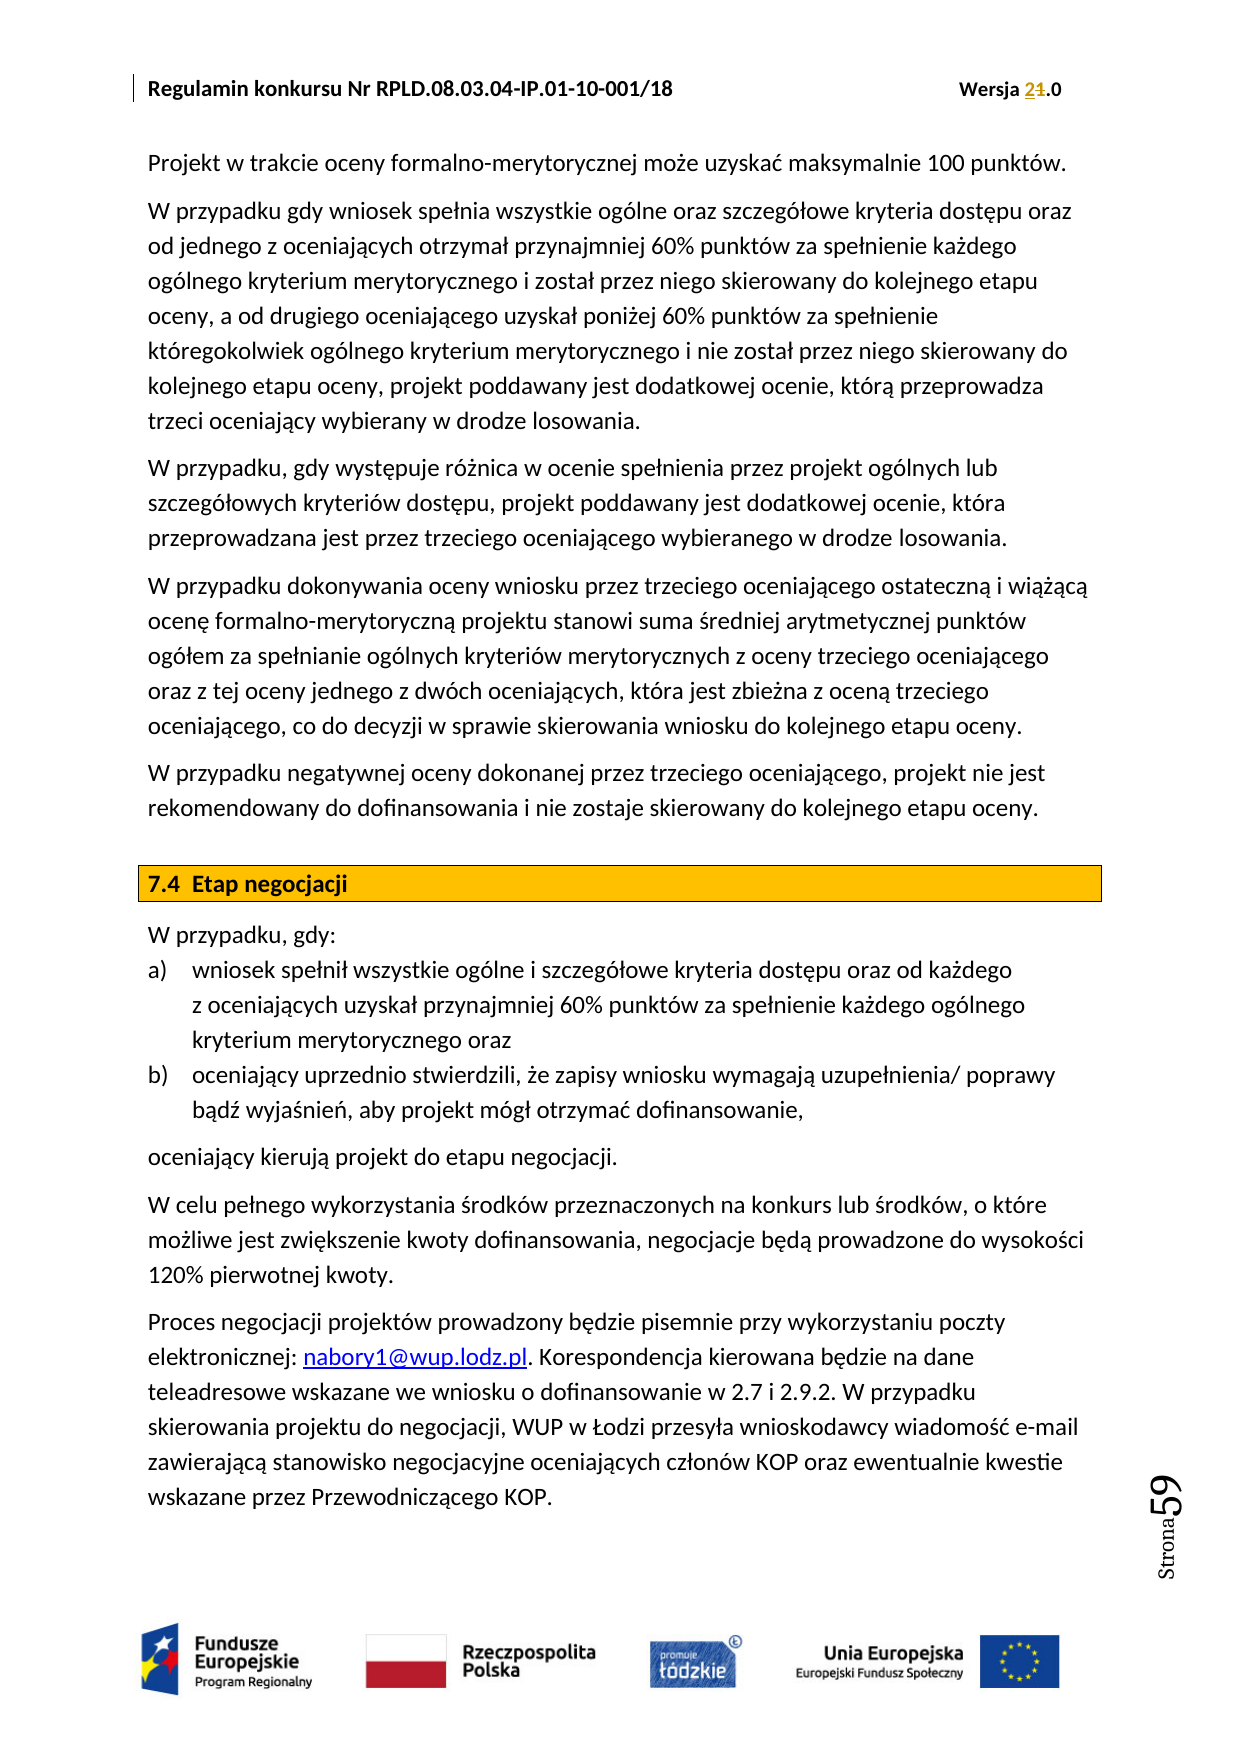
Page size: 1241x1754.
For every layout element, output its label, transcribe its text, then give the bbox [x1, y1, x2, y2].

text W przypadku, gdy: [148, 919, 1093, 949]
text oceniający kierują projekt do etapu negocjacji. [148, 1141, 1093, 1172]
text W przypadku gdy wniosek spełnia wszystkie ogólne oraz szczegółowe kryteria dostępu oraz od jednego z oceniających otrzymał przynajmniej 60% punktów za spełnienie każdego ogólnego kryterium merytorycznego i został przez niego skierowany do kolejnego etapu oceny, a od drugiego oceniającego uzyskał poniżej 60% punktów za spełnienie któregokolwiek ogólnego kryterium merytorycznego i nie został przez niego skierowany do kolejnego etapu oceny, projekt poddawany jest dodatkowej ocenie, którą przeprowadza trzeci oceniający wybierany w drodze losowania. [148, 195, 1093, 436]
list Etap negocjacji [139, 866, 1101, 901]
text Proces negocjacji projektów prowadzony będzie pisemnie przy wykorzystaniu poczty elektronicznej: nabory1@wup.lodz.pl. Korespondencja kierowana będzie na dane teleadresowe wskazane we wniosku o dofinansowanie w 2.7 i 2.9.2. W przypadku skierowania projektu do negocjacji, WUP w Łodzi przesyła wnioskodawcy wiadomość e-mail zawierającą stanowisko negocjacyjne oceniających członów KOP oraz ewentualnie kwestie wskazane przez Przewodniczącego KOP. [148, 1306, 1093, 1512]
list oceniający uprzednio stwierdzili, że zapisy wniosku wymagają uzupełnienia/ poprawy bądź wyjaśnień, aby projekt mógł otrzymać dofinansowanie, [148, 1059, 1093, 1124]
text W przypadku negatywnej oceny dokonanej przez trzeciego oceniającego, projekt nie jest rekomendowany do dofinansowania i nie zostaje skierowany do kolejnego etapu oceny. [148, 758, 1093, 823]
text W celu pełnego wykorzystania środków przeznaczonych na konkurs lub środków, o które możliwe jest zwiększenie kwoty dofinansowania, negocjacje będą prowadzone do wysokości 120% pierwotnej kwoty. [148, 1189, 1093, 1289]
text W przypadku, gdy występuje różnica w ocenie spełnienia przez projekt ogólnych lub szczegółowych kryteriów dostępu, projekt poddawany jest dodatkowej ocenie, która przeprowadzana jest przez trzeciego oceniającego wybieranego w drodze losowania. [148, 453, 1093, 553]
picture [53, 1561, 1105, 1751]
list wniosek spełnił wszystkie ogólne i szczegółowe kryteria dostępu oraz od każdego z oceniających uzyskał przynajmniej 60% punktów za spełnienie każdego ogólnego kryterium merytorycznego oraz [148, 954, 1093, 1054]
text Projekt w trakcie oceny formalno-merytorycznej może uzyskać maksymalnie 100 punktów. [148, 148, 1093, 178]
text W przypadku dokonywania oceny wniosku przez trzeciego oceniającego ostateczną i wiążącą ocenę formalno-merytoryczną projektu stanowi suma średniej arytmetycznej punktów ogółem za spełnianie ogólnych kryteriów merytorycznych z oceny trzeciego oceniającego oraz z tej oceny jednego z dwóch oceniających, która jest zbieżna z oceną trzeciego oceniającego, co do decyzji w sprawie skierowania wniosku do kolejnego etapu oceny. [148, 570, 1093, 741]
